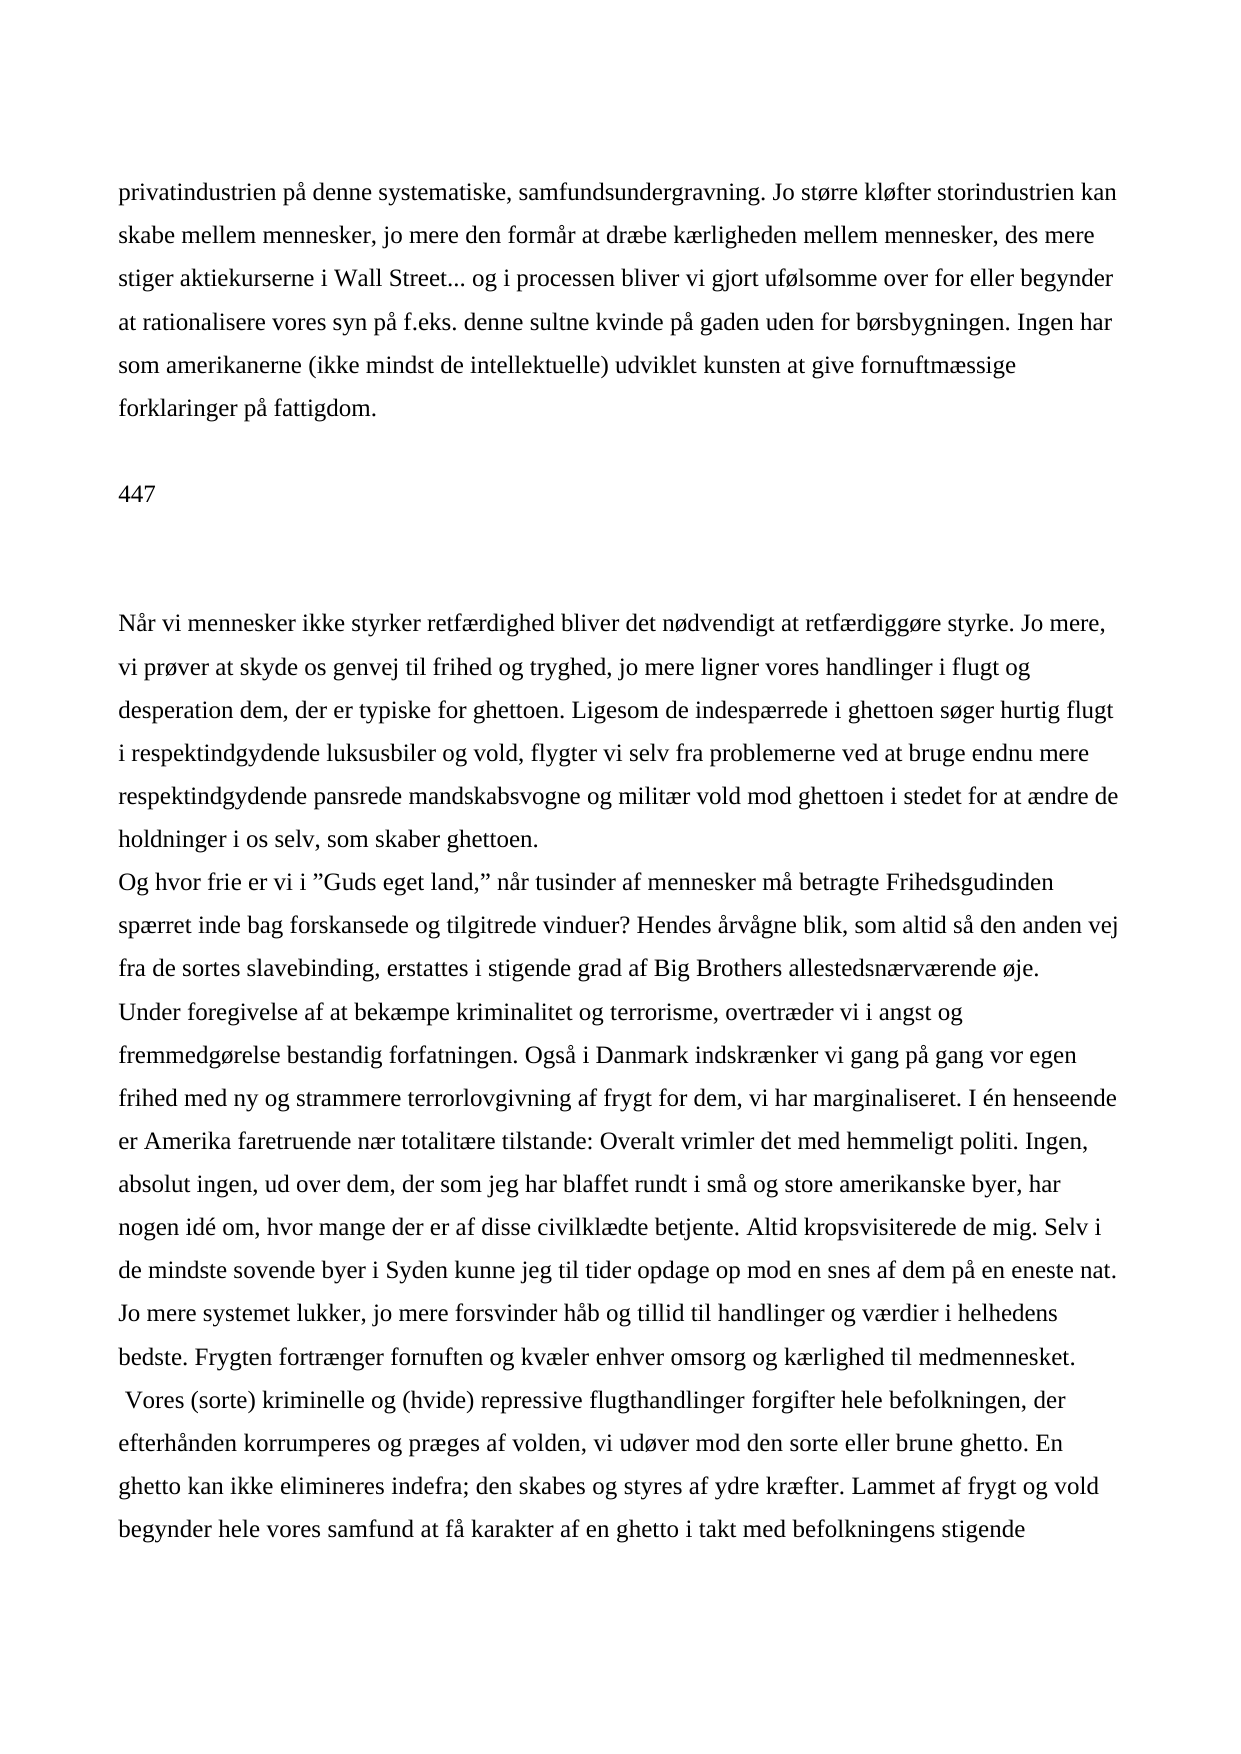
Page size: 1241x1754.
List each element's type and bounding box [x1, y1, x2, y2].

text [118, 436, 1122, 1543]
text [118, 177, 1122, 422]
